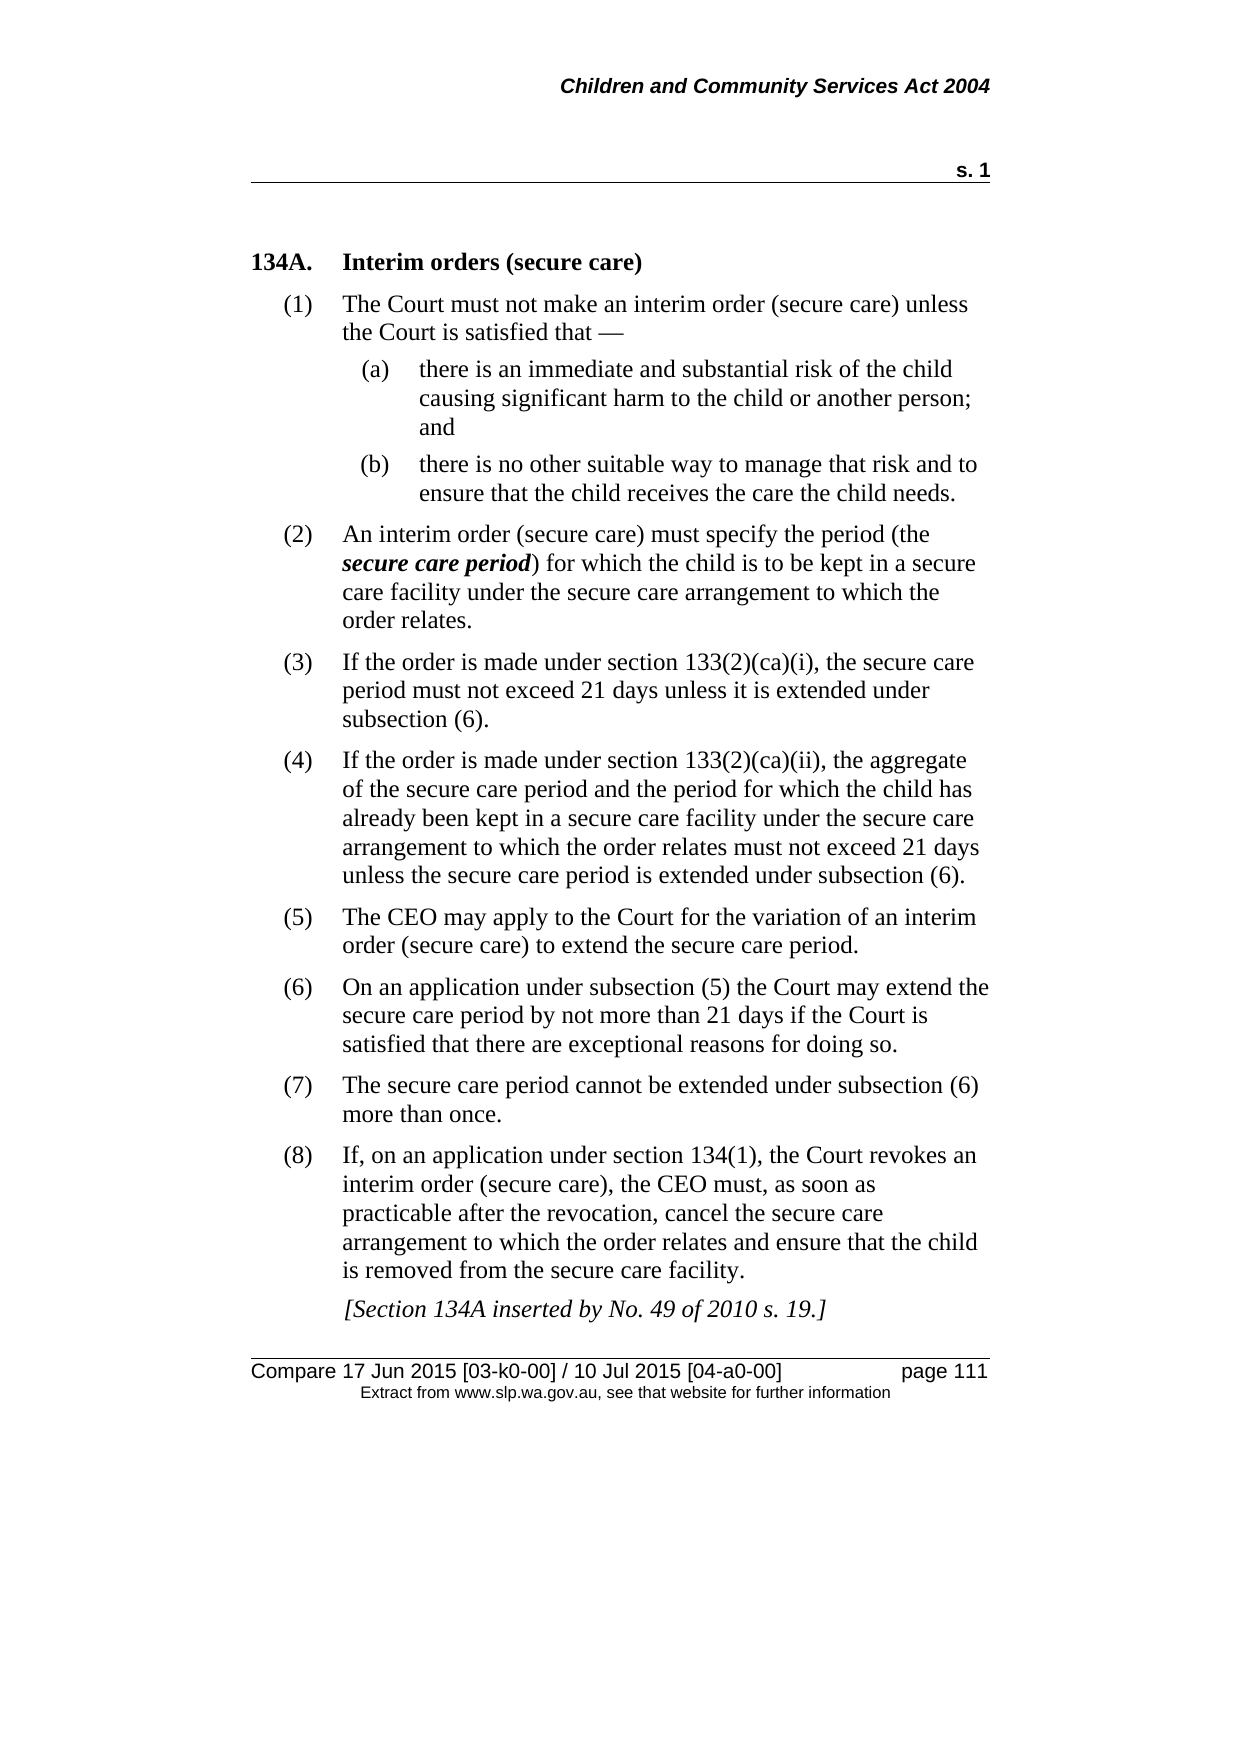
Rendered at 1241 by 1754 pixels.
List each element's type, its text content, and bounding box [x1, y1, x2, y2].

subtitle 134A. Interim orders (secure care) [251, 247, 990, 276]
text (4) If the order is made under section 133(2)(ca)(ii), the aggregate of the secure care period and the period for which the child has already been kept in a secure care facility under the secure care arrangement to which the order relates must not exceed 21 days unless the secure care period is extended under subsection (6). [251, 745, 990, 889]
text (a) there is an immediate and substantial risk of the child causing significant harm to the child or another person; and [251, 354, 990, 441]
text (2) An interim order (secure care) must specify the period (the secure care period) for which the child is to be kept in a secure care facility under the secure care arrangement to which the order relates. [251, 519, 990, 634]
text (3) If the order is made under section 133(2)(ca)(i), the secure care period must not exceed 21 days unless it is extended under subsection (6). [251, 647, 990, 733]
text [Section 134A inserted by No. 49 of 2010 s. 19.] [251, 1294, 990, 1323]
text (b) there is no other suitable way to manage that risk and to ensure that the child receives the care the child needs. [251, 449, 990, 507]
text (6) On an application under subsection (5) the Court may extend the secure care period by not more than 21 days if the Court is satisfied that there are exceptional reasons for doing so. [251, 972, 990, 1058]
text (5) The CEO may apply to the Court for the variation of an interim order (secure care) to extend the secure care period. [251, 902, 990, 959]
text (8) If, on an application under section 134(1), the Court revokes an interim order (secure care), the CEO must, as soon as practicable after the revocation, cancel the secure care arrangement to which the order relates and ensure that the child is removed from the secure care facility. [251, 1140, 990, 1284]
text (7) The secure care period cannot be extended under subsection (6) more than once. [251, 1070, 990, 1128]
text (1) The Court must not make an interim order (secure care) unless the Court is satisfied that — [251, 289, 990, 346]
